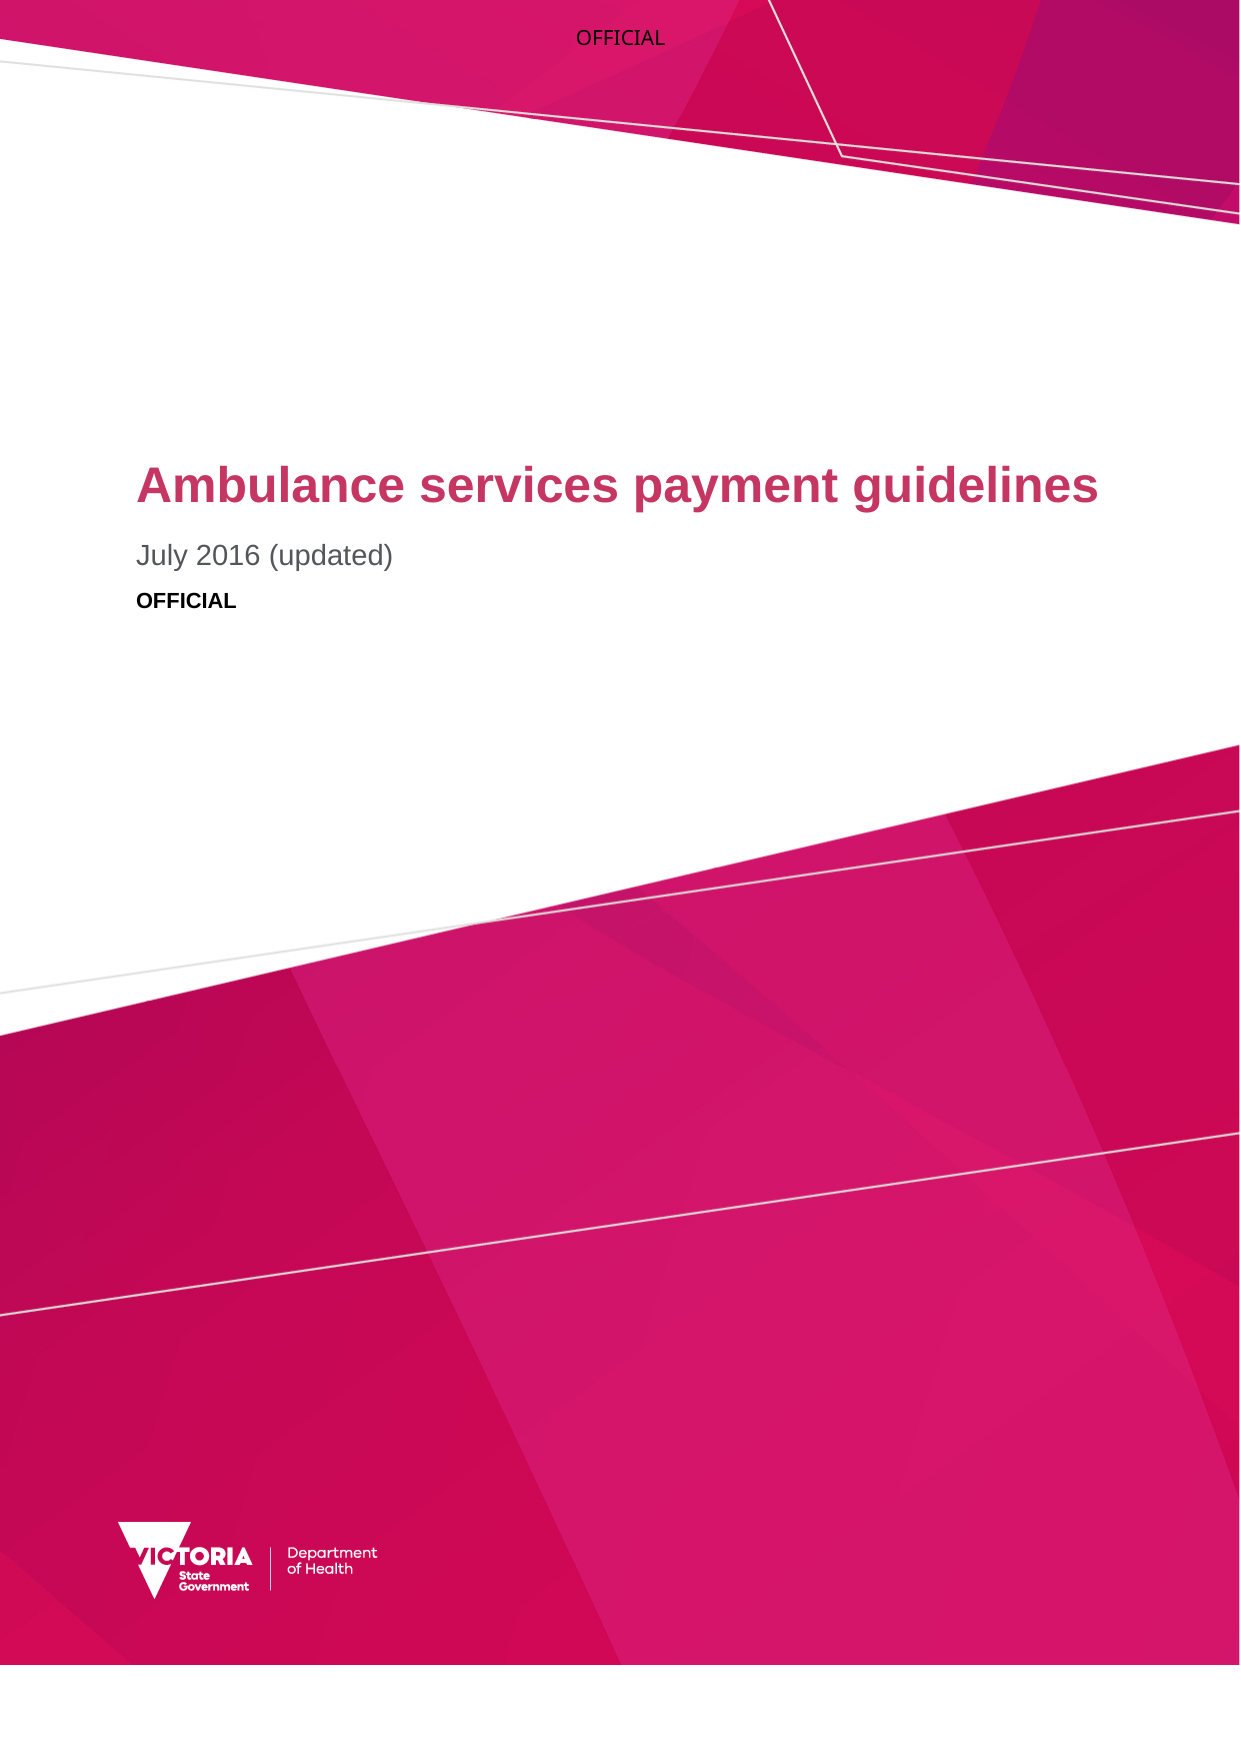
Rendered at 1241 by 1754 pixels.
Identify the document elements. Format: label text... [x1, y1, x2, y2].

picture [0, 0, 1240, 1665]
table_cell July 2016 (updated) [136, 539, 1104, 584]
table_cell [136, 585, 1104, 614]
table_header Ambulance services payment guidelines [136, 455, 1104, 538]
